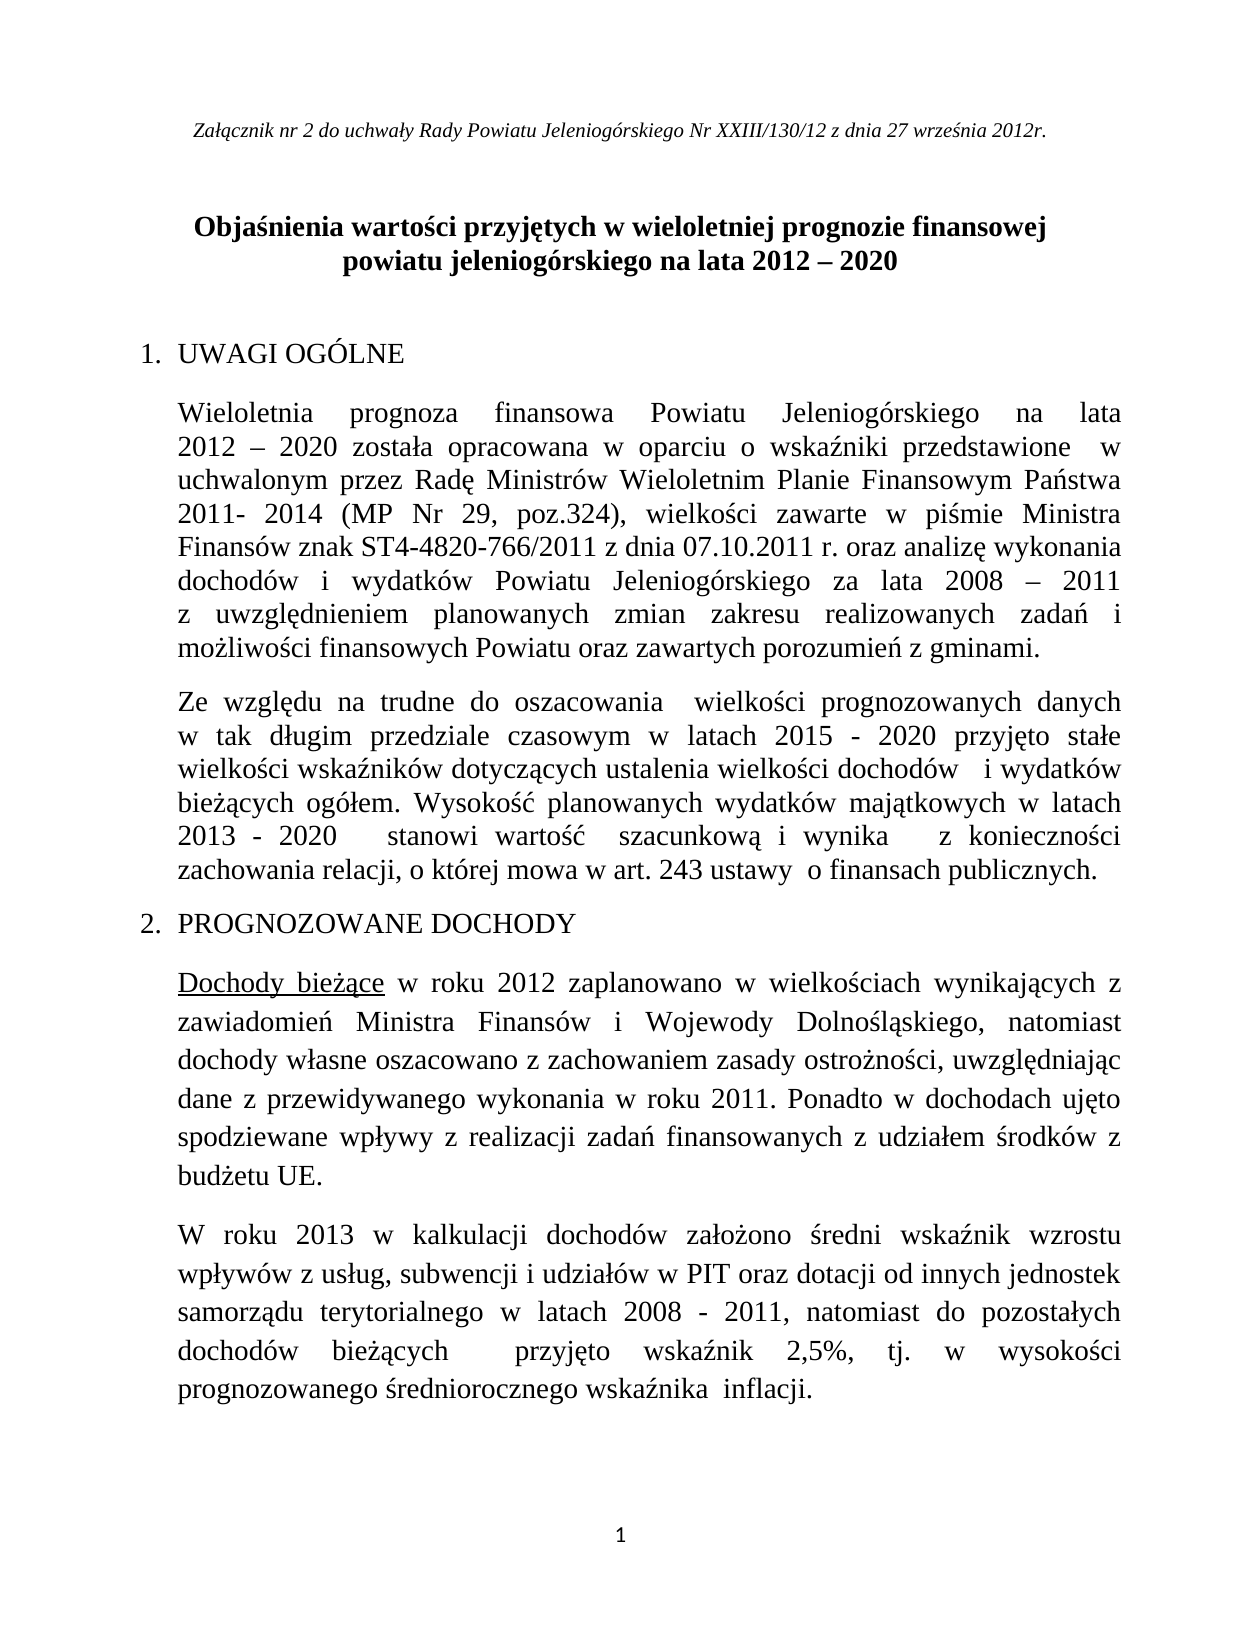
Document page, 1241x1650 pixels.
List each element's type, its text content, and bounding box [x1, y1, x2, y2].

list UWAGI OGÓLNE [140, 336, 1122, 369]
text powiatu jeleniogórskiego na lata 2012 – 2020 [118, 243, 1122, 276]
text W roku 2013 w kalkulacji dochodów założono średni wskaźnik wzrostu wpływów z usług, subwencji i udziałów w PIT oraz dotacji od innych jednostek samorządu terytorialnego w latach 2008 - 2011, natomiast do pozostałych dochodów bieżących przyjęto wskaźnik 2,5%, tj. w wysokości prognozowanego średniorocznego wskaźnika inflacji. [177, 1217, 1122, 1405]
text Dochody bieżące w roku 2012 zaplanowano w wielkościach wynikających z zawiadomień Ministra Finansów i Wojewody Dolnośląskiego, natomiast dochody własne oszacowano z zachowaniem zasady ostrożności, uwzględniając dane z przewidywanego wykonania w roku 2011. Ponadto w dochodach ujęto spodziewane wpływy z realizacji zadań finansowanych z udziałem środków z budżetu UE. [177, 965, 1122, 1192]
text Ze względu na trudne do oszacowania wielkości prognozowanych danych w tak długim przedziale czasowym w latach 2015 - 2020 przyjęto stałe wielkości wskaźników dotyczących ustalenia wielkości dochodów i wydatków bieżących ogółem. Wysokość planowanych wydatków majątkowych w latach 2013 - 2020 stanowi wartość szacunkową i wynika z konieczności zachowania relacji, o której mowa w art. 243 ustawy o finansach publicznych. [177, 684, 1122, 885]
text Wieloletnia prognoza finansowa Powiatu Jeleniogórskiego na lata 2012 – 2020 została opracowana w oparciu o wskaźniki przedstawione w uchwalonym przez Radę Ministrów Wieloletnim Planie Finansowym Państwa 2011- 2014 (MP Nr 29, poz.324), wielkości zawarte w piśmie Ministra Finansów znak ST4-4820-766/2011 z dnia 07.10.2011 r. oraz analizę wykonania dochodów i wydatków Powiatu Jeleniogórskiego za lata 2008 – 2011 z uwzględnieniem planowanych zmian zakresu realizowanych zadań i możliwości finansowych Powiatu oraz zawartych porozumień z gminami. [177, 395, 1122, 663]
text Załącznik nr 2 do uchwały Rady Powiatu Jeleniogórskiego Nr XXIII/130/12 z dnia 27 września 2012r. [118, 118, 1122, 142]
text Objaśnienia wartości przyjętych w wieloletniej prognozie finansowej [118, 209, 1122, 243]
list PROGNOZOWANE DOCHODY [140, 906, 1122, 939]
